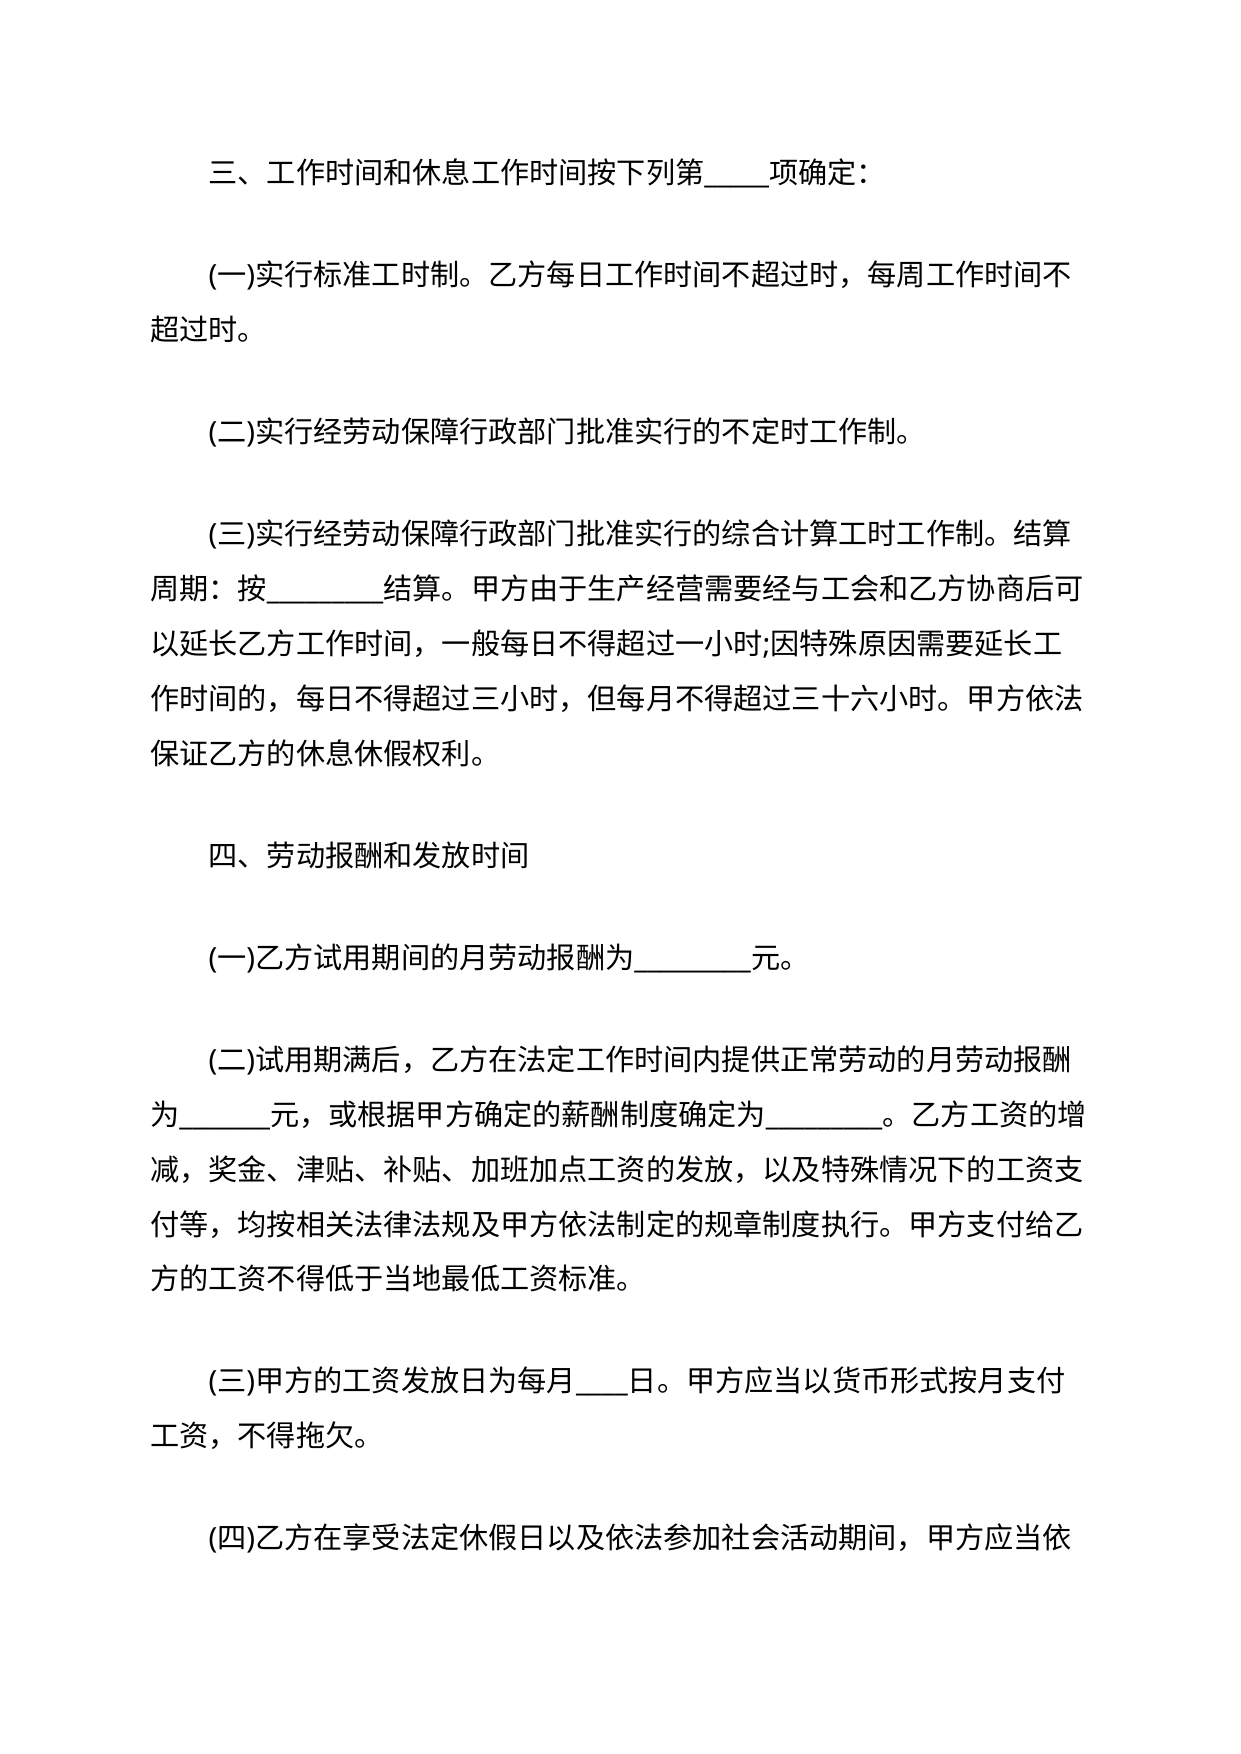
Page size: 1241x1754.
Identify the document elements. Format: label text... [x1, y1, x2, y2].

text (三)实行经劳动保障行政部门批准实行的综合计算工时工作制。结算周期：按_________结算。甲方由于生产经营需要经与工会和乙方协商后可以延长乙方工作时间，一般每日不得超过一小时;因特殊原因需要延长工作时间的，每日不得超过三小时，但每月不得超过三十六小时。甲方依法保证乙方的休息休假权利。 [150, 511, 1090, 773]
text (二)试用期满后，乙方在法定工作时间内提供正常劳动的月劳动报酬为_______元，或根据甲方确定的薪酬制度确定为_________。乙方工资的增减，奖金、津贴、补贴、加班加点工资的发放，以及特殊情况下的工资支付等，均按相关法律法规及甲方依法制定的规章制度执行。甲方支付给乙方的工资不得低于当地最低工资标准。 [150, 1036, 1090, 1298]
text (二)实行经劳动保障行政部门批准实行的不定时工作制。 [150, 409, 1090, 451]
text (一)乙方试用期间的月劳动报酬为_________元。 [150, 934, 1090, 977]
text 四、劳动报酬和发放时间 [150, 832, 1090, 875]
text (三)甲方的工资发放日为每月____日。甲方应当以货币形式按月支付工资，不得拖欠。 [150, 1358, 1090, 1455]
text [150, 1514, 1090, 1557]
text 三、工作时间和休息工作时间按下列第_____项确定： [150, 150, 1090, 192]
text (一)实行标准工时制。乙方每日工作时间不超过时，每周工作时间不超过时。 [150, 252, 1090, 349]
